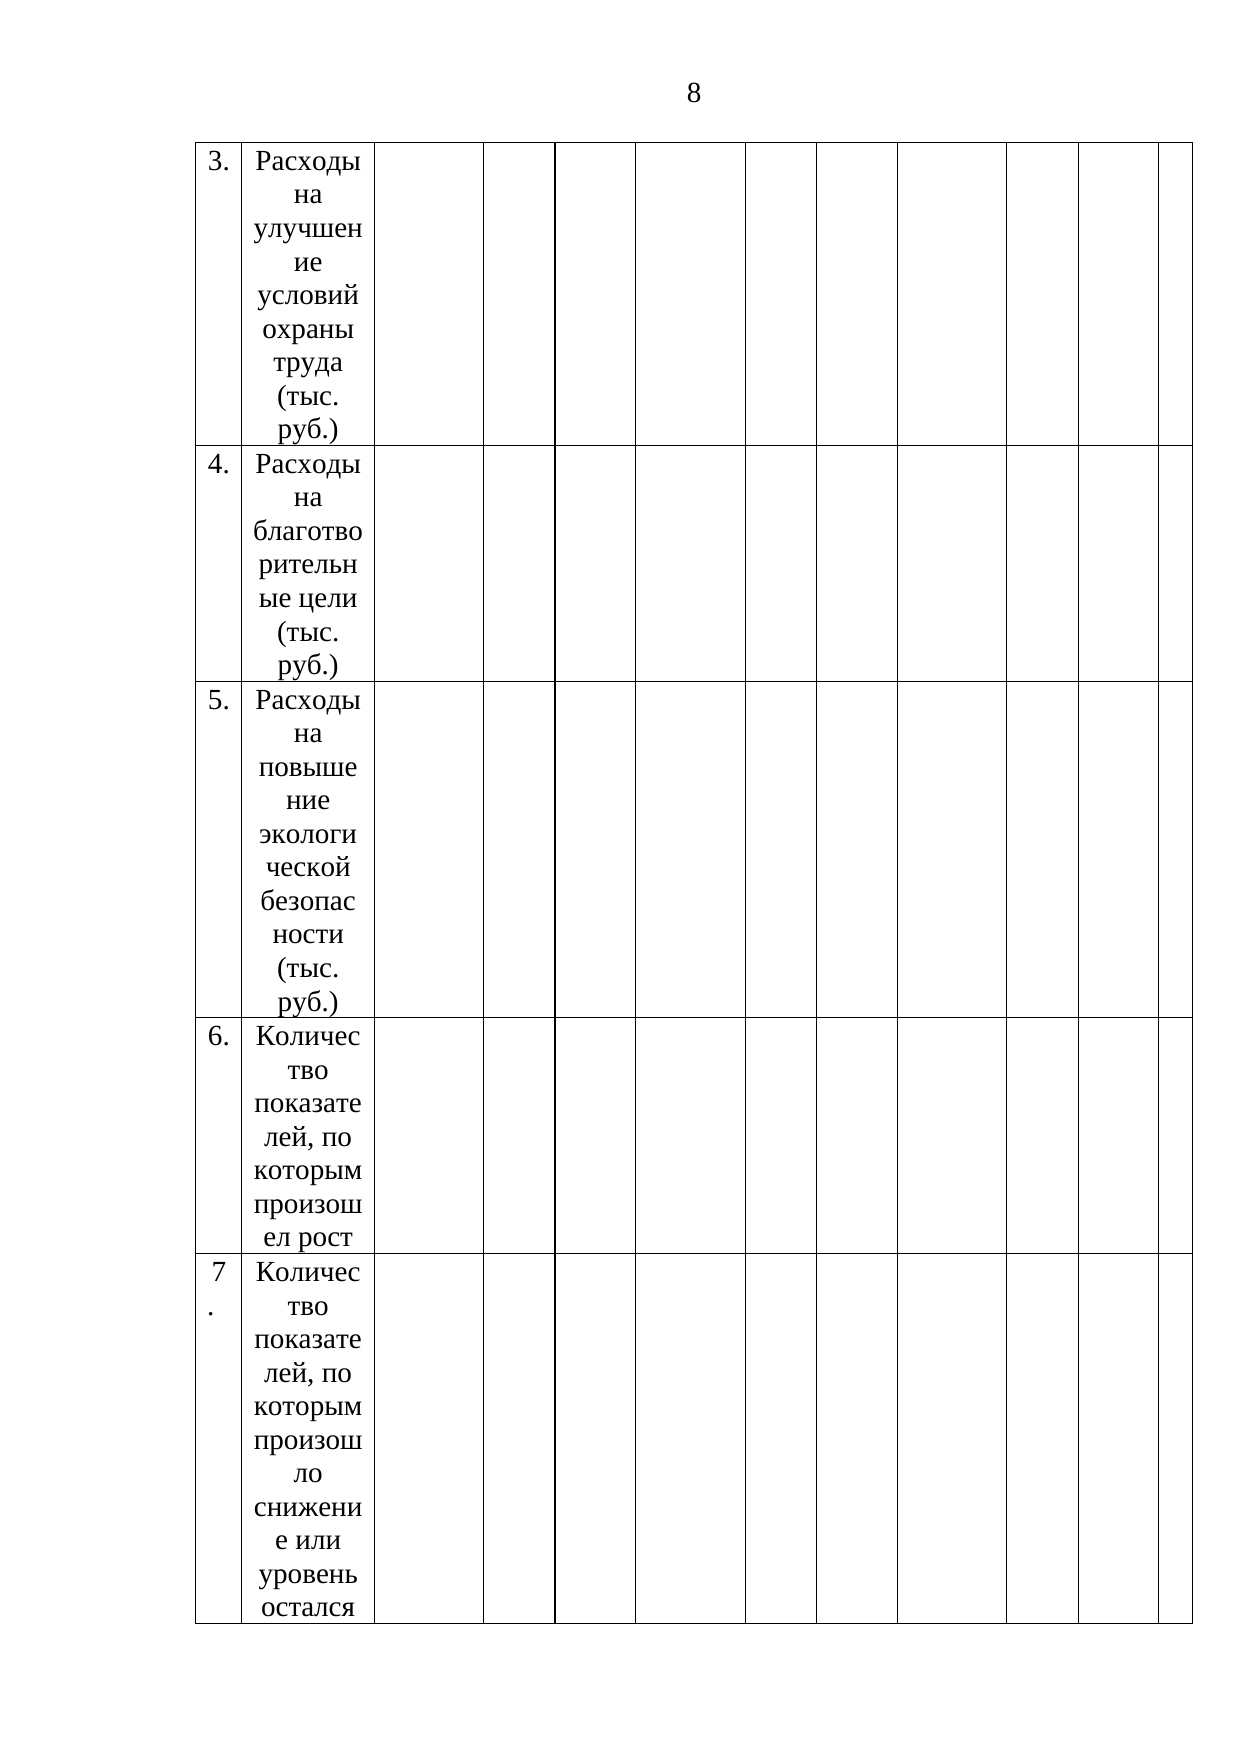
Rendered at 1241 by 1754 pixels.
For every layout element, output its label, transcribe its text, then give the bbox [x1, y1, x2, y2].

table_cell [484, 682, 554, 1017]
table_cell Расходы на улучшение условий охраны труда (тыс. руб.) [242, 143, 374, 445]
table_cell [1007, 446, 1078, 681]
table_cell [817, 143, 897, 445]
table_cell [1159, 1018, 1192, 1253]
table_cell Количество показателей, по которым произошел рост [242, 1018, 374, 1253]
table_cell [898, 446, 1006, 681]
table_cell [898, 1018, 1006, 1253]
table_cell Расходы на повышение экологической безопасности (тыс. руб.) [242, 682, 374, 1017]
table_cell [1007, 1018, 1078, 1253]
table_cell 4. [196, 446, 241, 681]
table_cell [1007, 1254, 1078, 1623]
table_cell [898, 682, 1006, 1017]
table_cell [484, 143, 554, 445]
table_cell [375, 682, 483, 1017]
table_cell [375, 1254, 483, 1623]
table_cell [1159, 1254, 1192, 1623]
table_cell [375, 1018, 483, 1253]
table_cell [746, 143, 816, 445]
table_cell [1007, 143, 1078, 445]
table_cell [242, 1254, 374, 1623]
table_cell [1159, 682, 1192, 1017]
table_cell [556, 682, 635, 1017]
table_cell [556, 1254, 635, 1623]
table_cell [484, 1018, 554, 1253]
table_cell [1159, 446, 1192, 681]
table_cell [1079, 1018, 1158, 1253]
table_cell [817, 1254, 897, 1623]
table_cell [746, 1018, 816, 1253]
table_cell Расходы на благотворительные цели (тыс. руб.) [242, 446, 374, 681]
table_cell [1159, 143, 1192, 445]
table_cell 3. [196, 143, 241, 445]
table_cell [484, 1254, 554, 1623]
table_cell [375, 143, 483, 445]
table_cell [1079, 682, 1158, 1017]
table_cell [484, 446, 554, 681]
table_cell [1079, 446, 1158, 681]
table_cell [636, 1254, 745, 1623]
table_cell [375, 446, 483, 681]
table_cell [1079, 1254, 1158, 1623]
table_cell [746, 1254, 816, 1623]
table_cell [556, 143, 635, 445]
table_cell [746, 446, 816, 681]
table_cell [636, 682, 745, 1017]
table_cell [1007, 682, 1078, 1017]
table_cell 7 . [196, 1254, 241, 1623]
table_cell [817, 1018, 897, 1253]
table_cell [817, 682, 897, 1017]
table_cell [898, 1254, 1006, 1623]
table_cell 5. [196, 682, 241, 1017]
table_cell [817, 446, 897, 681]
table_cell [1079, 143, 1158, 445]
table_cell 6. [196, 1018, 241, 1253]
table_cell [746, 682, 816, 1017]
table_cell [636, 1018, 745, 1253]
table_cell [556, 446, 635, 681]
table_cell [636, 143, 745, 445]
table_cell [636, 446, 745, 681]
table_cell [556, 1018, 635, 1253]
table_cell [898, 143, 1006, 445]
